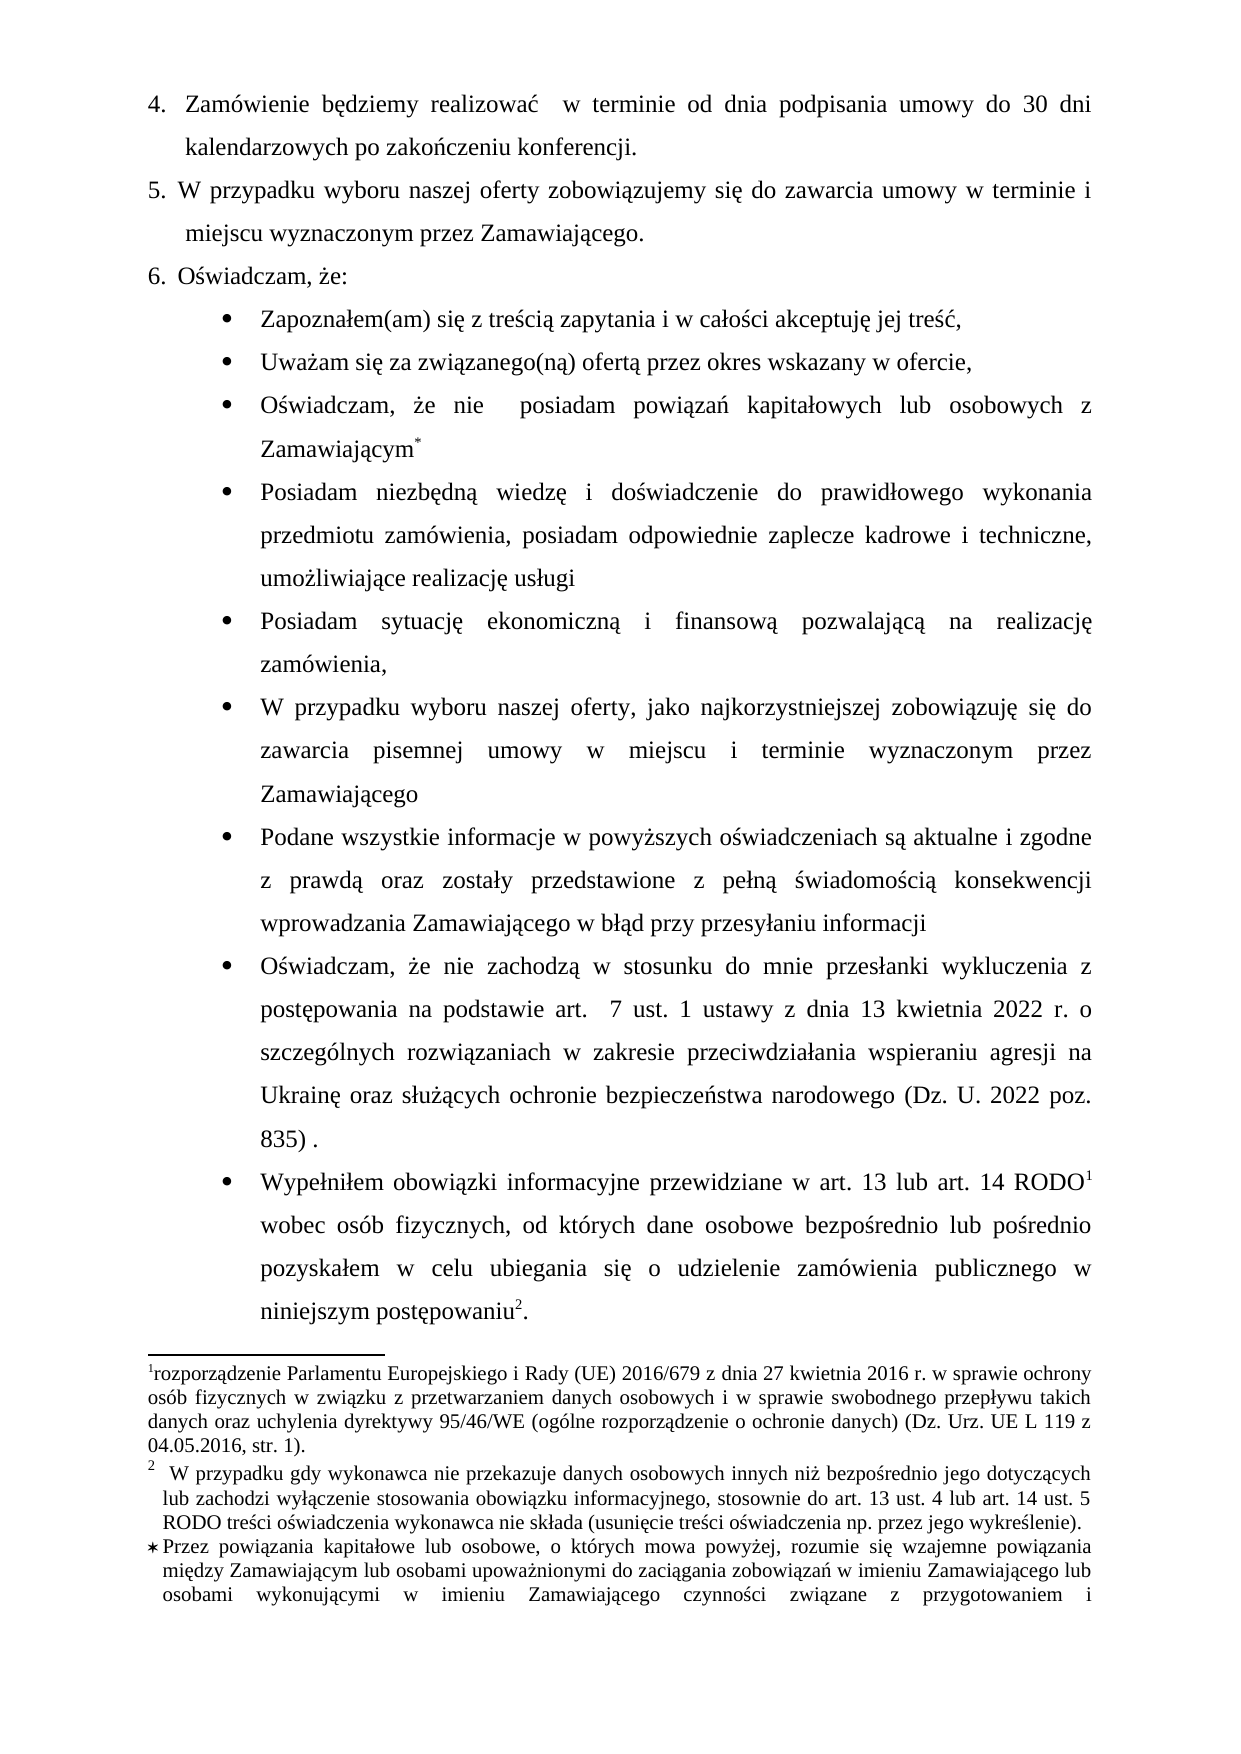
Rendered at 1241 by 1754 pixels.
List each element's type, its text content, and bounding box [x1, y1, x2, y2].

list Wypełniłem obowiązki informacyjne przewidziane w art. 13 lub art. 14 RODO wobec osób fizycznych, od których dane osobowe bezpośrednio lub pośrednio pozyskałem w celu ubiegania się o udzielenie zamówienia publicznego w niniejszym postępowaniu. [223, 1167, 1093, 1325]
list Oświadczam, że nie posiadam powiązań kapitałowych lub osobowych z Zamawiającym* [223, 391, 1093, 462]
list Oświadczam, że: [148, 261, 1093, 290]
list Zapoznałem(am) się z treścią zapytania i w całości akceptuję jej treść, [223, 304, 1093, 333]
list Zamówienie będziemy realizować w terminie od dnia podpisania umowy do 30 dni kalendarzowych po zakończeniu konferencji. [148, 89, 1093, 161]
list Uważam się za związanego(ną) ofertą przez okres wskazany w ofercie, [223, 347, 1093, 376]
list Oświadczam, że nie zachodzą w stosunku do mnie przesłanki wykluczenia z postępowania na podstawie art. 7 ust. 1 ustawy z dnia 13 kwietnia 2022 r. o szczególnych rozwiązaniach w zakresie przeciwdziałania wspieraniu agresji na Ukrainę oraz służących ochronie bezpieczeństwa narodowego (Dz. U. 2022 poz. 835) . [223, 951, 1093, 1152]
list W przypadku wyboru naszej oferty zobowiązujemy się do zawarcia umowy w terminie i miejscu wyznaczonym przez Zamawiającego. [148, 175, 1093, 247]
list Posiadam niezbędną wiedzę i doświadczenie do prawidłowego wykonania przedmiotu zamówienia, posiadam odpowiednie zaplecze kadrowe i techniczne, umożliwiające realizację usługi [223, 477, 1093, 592]
list Posiadam sytuację ekonomiczną i finansową pozwalającą na realizację zamówienia, [223, 606, 1093, 678]
list Podane wszystkie informacje w powyższych oświadczeniach są aktualne i zgodne z prawdą oraz zostały przedstawione z pełną świadomością konsekwencji wprowadzania Zamawiającego w błąd przy przesyłaniu informacji [223, 822, 1093, 937]
list W przypadku wyboru naszej oferty, jako najkorzystniejszej zobowiązuję się do zawarcia pisemnej umowy w miejscu i terminie wyznaczonym przez Zamawiającego [223, 692, 1093, 807]
